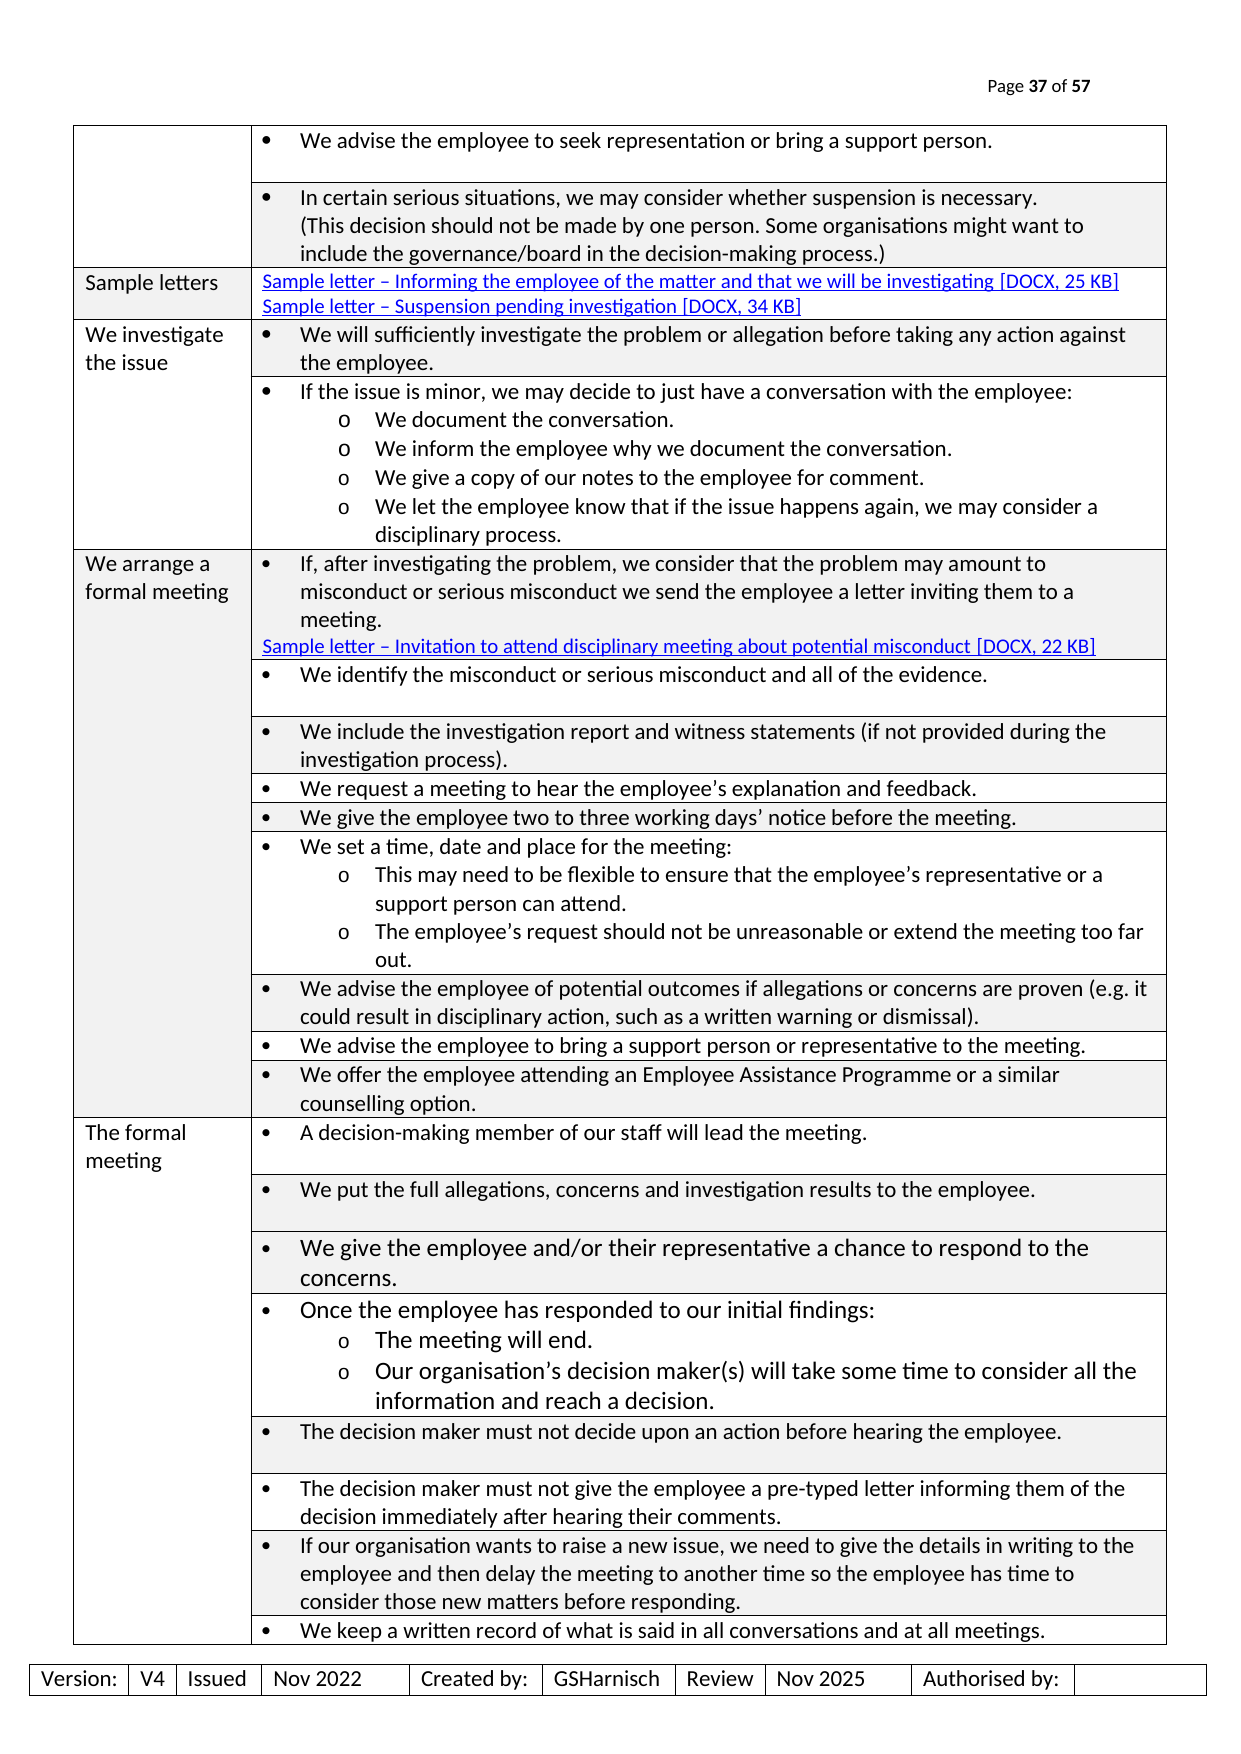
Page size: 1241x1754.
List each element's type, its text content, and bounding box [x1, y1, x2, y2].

table_cell Once the employee has responded to our initial findings: The meeting will end. Our organisation’s decision maker(s) will take some time to consider all the information and reach a decision. [252, 1294, 1166, 1416]
table_cell We investigate the issue [74, 320, 251, 548]
table_cell The decision maker must not give the employee a pre-typed letter informing them of the decision immediately after hearing their comments. [252, 1474, 1166, 1530]
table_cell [252, 1616, 1166, 1644]
table_cell In certain serious situations, we may consider whether suspension is necessary. (This decision should not be made by one person. Some organisations might want to include the governance/board in the decision-making process.) [252, 183, 1166, 267]
table_cell The formal meeting [74, 1118, 251, 1644]
table_cell If, after investigating the problem, we consider that the problem may amount to misconduct or serious misconduct we send the employee a letter inviting them to a meeting. Sample letter – Invitation to attend disciplinary meeting about potential misconduct [DOCX, 22 KB] [252, 550, 1166, 659]
table_cell A decision-making member of our staff will lead the meeting. [252, 1118, 1166, 1174]
table_cell We request a meeting to hear the employee’s explanation and feedback. [252, 774, 1166, 802]
table_cell We give the employee two to three working days’ notice before the meeting. [252, 803, 1166, 831]
table_cell The decision maker must not decide upon an action before hearing the employee. [252, 1417, 1166, 1473]
table_cell We advise the employee to seek representation or bring a support person. [252, 126, 1166, 182]
table_cell We identify the misconduct or serious misconduct and all of the evidence. [252, 660, 1166, 716]
table_cell If the issue is minor, we may decide to just have a conversation with the employee: We document the conversation. We inform the employee why we document the conversation. We give a copy of our notes to the employee for comment. We let the employee know that if the issue happens again, we may consider a disciplinary process. [252, 377, 1166, 548]
table_cell We give the employee and/or their representative a chance to respond to the concerns. [252, 1232, 1166, 1293]
table_cell Sample letters [74, 268, 251, 319]
table_cell We advise the employee of potential outcomes if allegations or concerns are proven (e.g. it could result in disciplinary action, such as a written warning or dismissal). [252, 975, 1166, 1031]
table_cell We offer the employee attending an Employee Assistance Programme or a similar counselling option. [252, 1061, 1166, 1117]
table_cell We put the full allegations, concerns and investigation results to the employee. [252, 1175, 1166, 1231]
table_cell We advise the employee to bring a support person or representative to the meeting. [252, 1032, 1166, 1059]
table_cell If our organisation wants to raise a new issue, we need to give the details in writing to the employee and then delay the meeting to another time so the employee has time to consider those new matters before responding. [252, 1531, 1166, 1615]
table_cell We arrange a formal meeting [74, 550, 251, 1117]
table_cell We will sufficiently investigate the problem or allegation before taking any action against the employee. [252, 320, 1166, 376]
table_cell We set a time, date and place for the meeting: This may need to be flexible to ensure that the employee’s representative or a support person can attend. The employee’s request should not be unreasonable or extend the meeting too far out. [252, 832, 1166, 973]
table_cell We include the investigation report and witness statements (if not provided during the investigation process). [252, 717, 1166, 773]
table_cell Sample letter – Informing the employee of the matter and that we will be investigating [DOCX, 25 KB] Sample letter – Suspension pending investigation [DOCX, 34 KB] [252, 268, 1166, 319]
